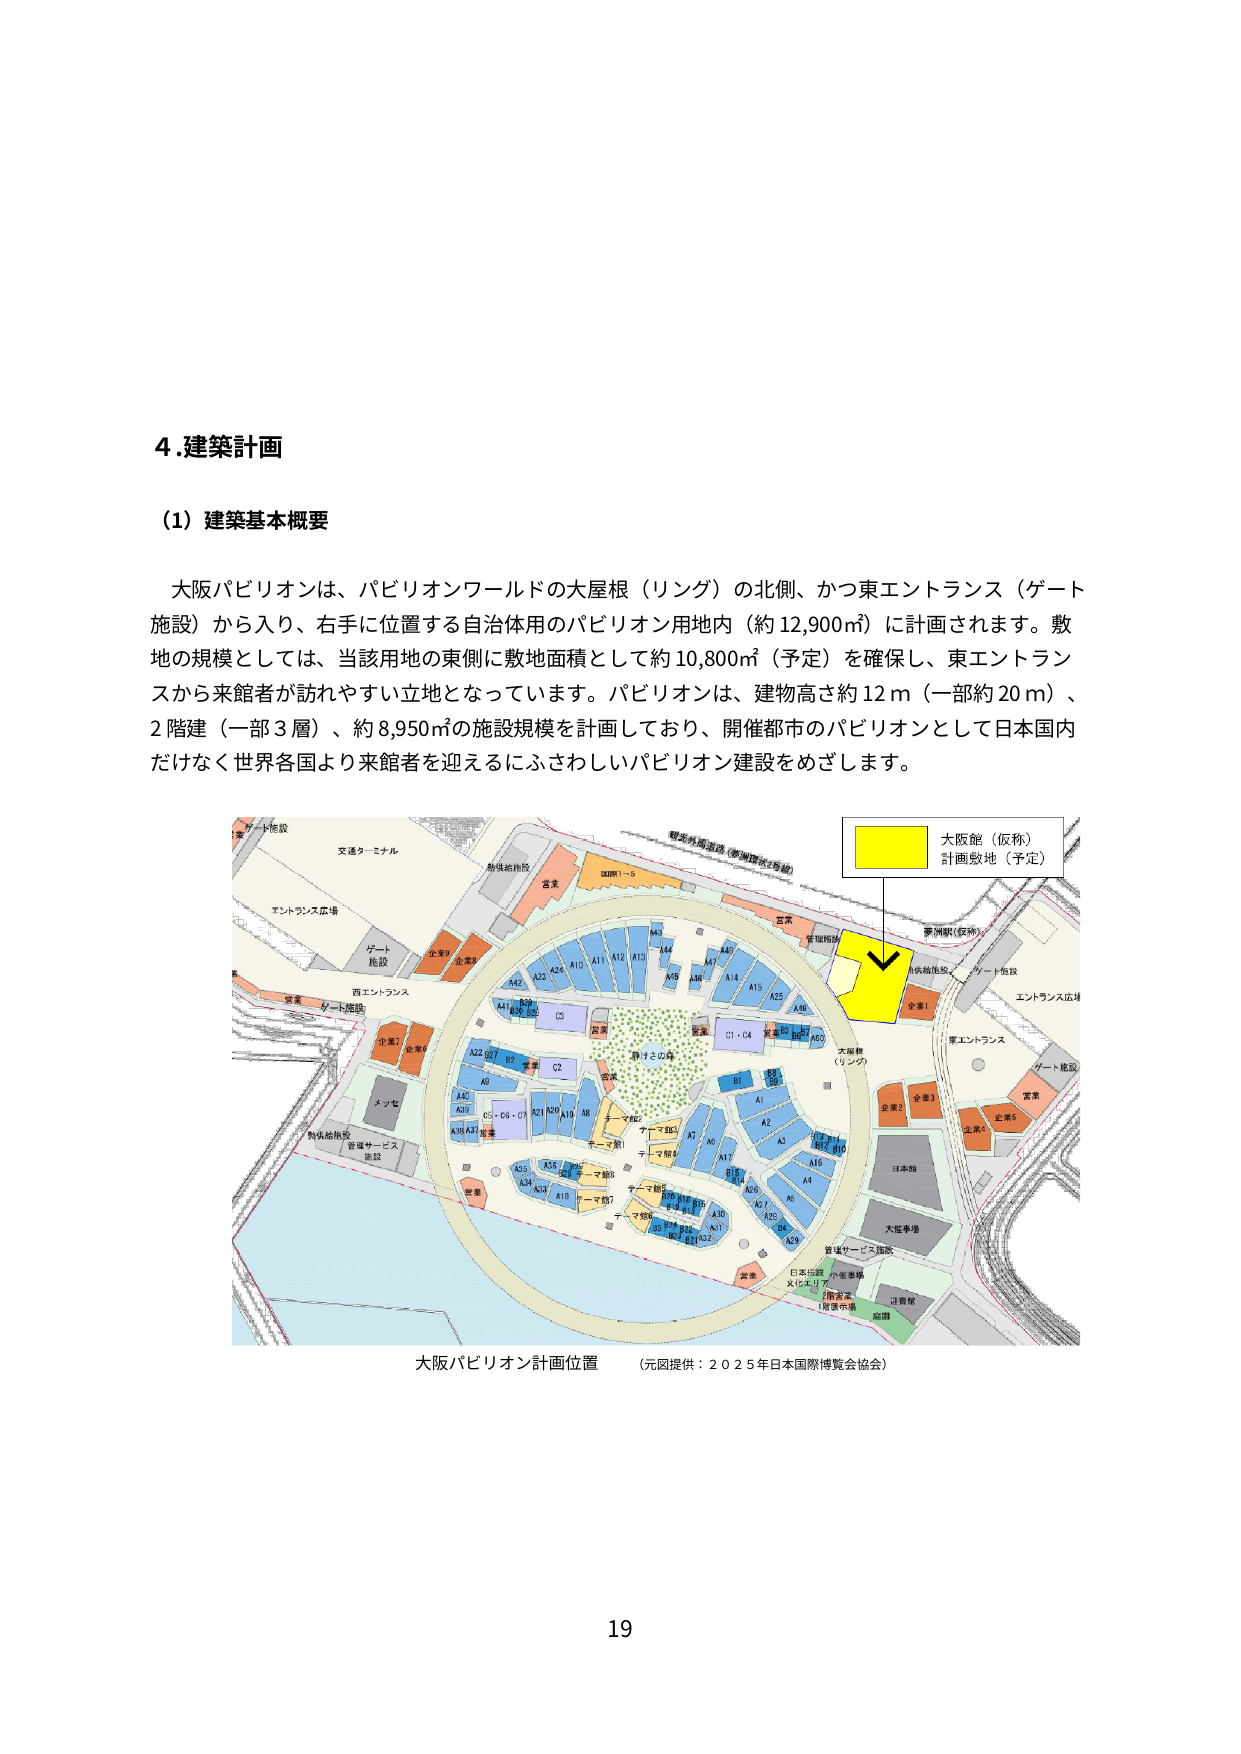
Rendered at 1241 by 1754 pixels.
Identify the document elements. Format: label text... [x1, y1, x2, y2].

text （1）建築基本概要 [150, 504, 1090, 534]
text 大阪パビリオンは、パビリオンワールドの大屋根（リング）の北側、かつ東エントランス（ゲート施設）から入り、右手に位置する自治体用のパビリオン用地内（約12,900㎡）に計画されます。敷地の規模としては、当該用地の東側に敷地面積として約10,800㎡（予定）を確保し、東エントランスから来館者が訪れやすい立地となっています。パビリオンは、建物高さ約12ｍ（一部約20ｍ）、2階建（一部３層）、約8,950㎡の施設規模を計画しており、開催都市のパビリオンとして日本国内だけなく世界各国より来館者を迎えるにふさわしいパビリオン建設をめざします。 [150, 573, 1090, 777]
picture [231, 816, 1081, 1346]
text ４.建築計画 [150, 427, 1090, 464]
text 大阪パビリオン計画位置 （元図提供：２０２５年日本国際博覧会協会） [219, 1350, 1090, 1374]
